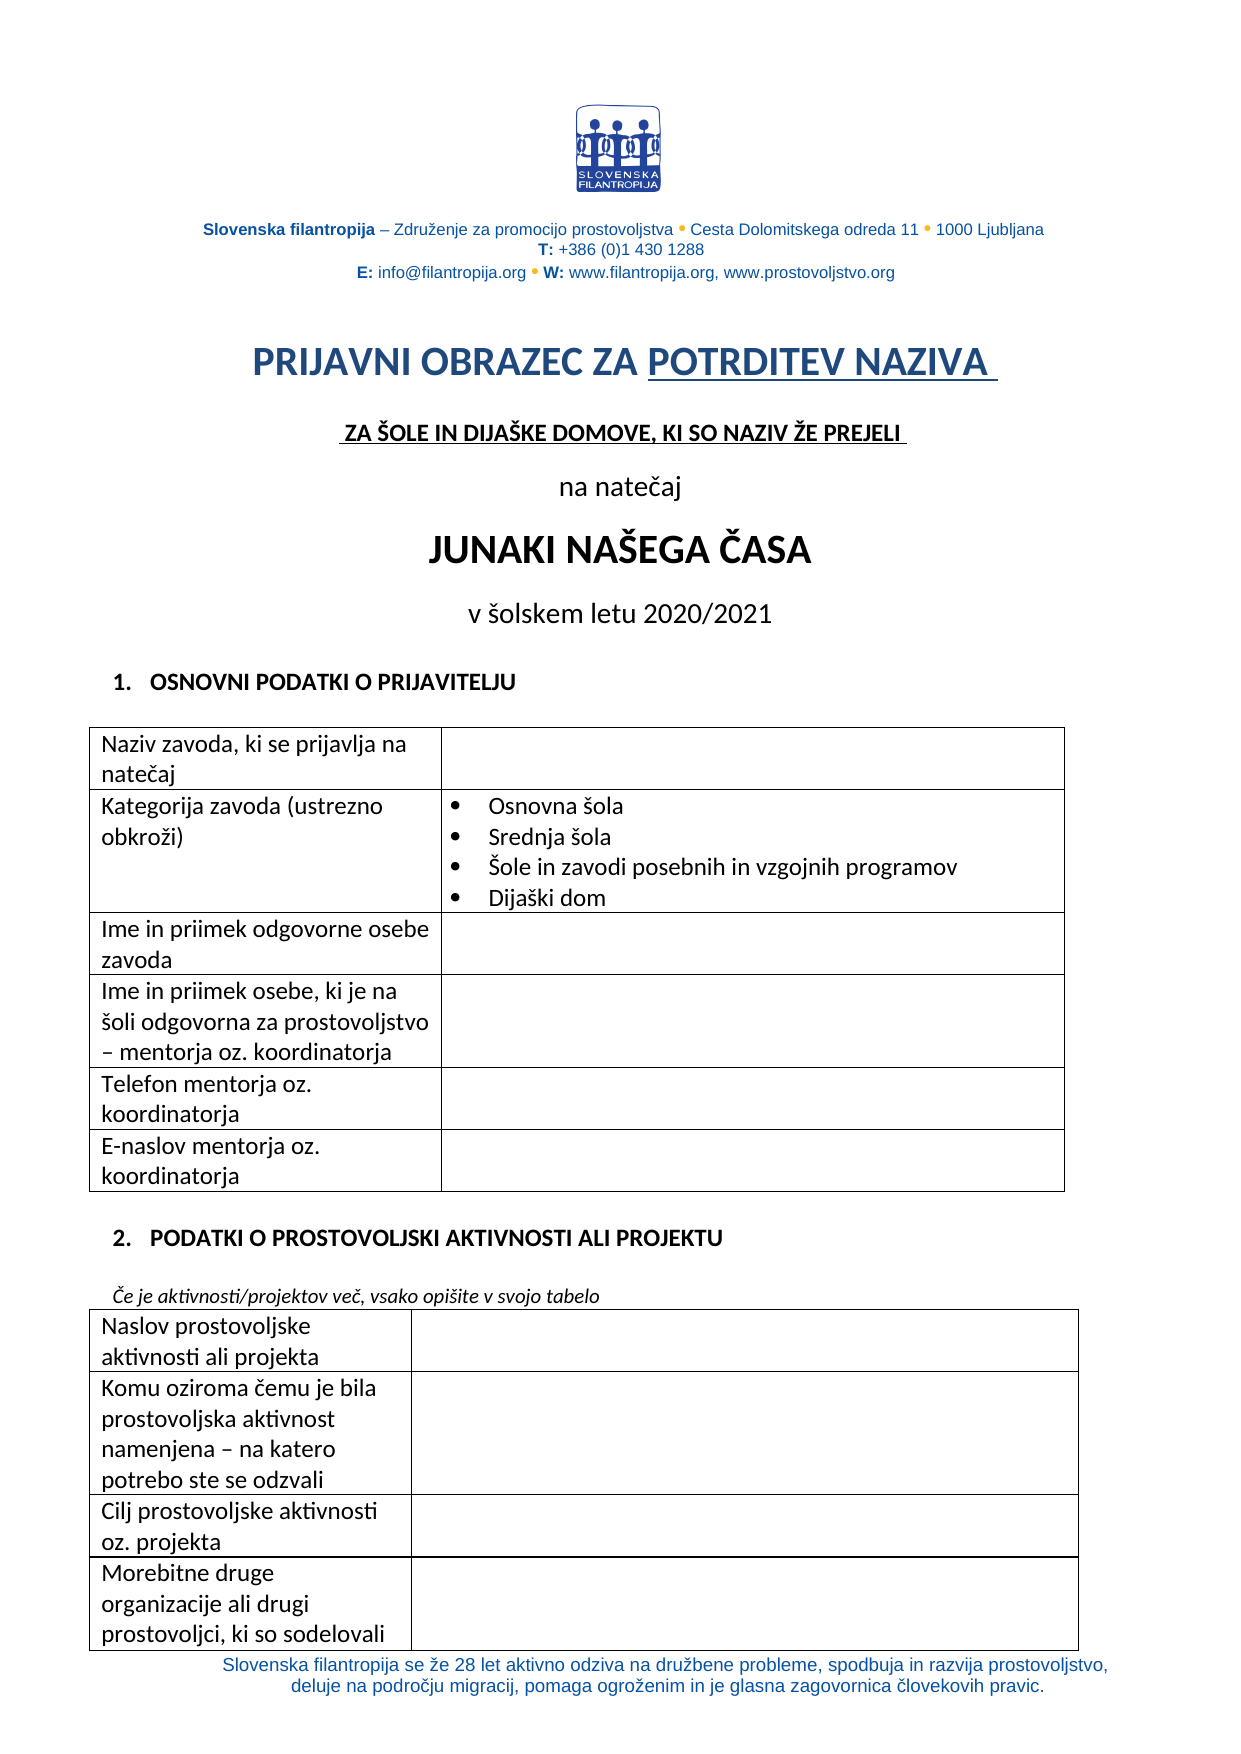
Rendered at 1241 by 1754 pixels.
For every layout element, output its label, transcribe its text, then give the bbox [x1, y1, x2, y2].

table_cell Ime in priimek osebe, ki je na šoli odgovorna za prostovoljstvo – mentorja oz. koordinatorja [90, 975, 441, 1067]
table_cell [442, 913, 1064, 974]
table_cell [442, 1068, 1064, 1129]
table_cell Komu oziroma čemu je bila prostovoljska aktivnost namenjena – na katero potrebo ste se odzvali [90, 1372, 411, 1494]
list OSNOVNI PODATKI O PRIJAVITELJU [112, 666, 1165, 696]
table_cell Cilj prostovoljske aktivnosti oz. projekta [90, 1495, 411, 1556]
table_cell [442, 975, 1064, 1067]
table_header Naslov prostovoljske aktivnosti ali projekta [90, 1310, 411, 1371]
table_cell E-naslov mentorja oz. koordinatorja [90, 1130, 441, 1191]
text ZA ŠOLE IN DIJAŠKE DOMOVE, KI SO NAZIV ŽE PREJELI [75, 417, 1165, 447]
text JUNAKI NAŠEGA ČASA [75, 523, 1165, 574]
table_header [442, 728, 1064, 789]
table_cell Ime in priimek odgovorne osebe zavoda [90, 913, 441, 974]
table_cell Osnovna šola Srednja šola Šole in zavodi posebnih in vzgojnih programov Dijaški dom [442, 790, 1064, 912]
list PODATKI O PROSTOVOLJSKI AKTIVNOSTI ALI PROJEKTU [112, 1223, 1165, 1253]
table_cell [412, 1558, 1078, 1649]
table_cell [412, 1495, 1078, 1556]
table_cell Morebitne druge organizacije ali drugi prostovoljci, ki so sodelovali v projektu [90, 1558, 411, 1649]
table_cell Kategorija zavoda (ustrezno obkroži) [90, 790, 441, 912]
table_cell [412, 1372, 1078, 1494]
text Če je aktivnosti/projektov več, vsako opišite v svojo tabelo [75, 1284, 1165, 1309]
picture [574, 103, 666, 195]
table_cell Telefon mentorja oz. koordinatorja [90, 1068, 441, 1129]
text v šolskem letu 2020/2021 [75, 595, 1165, 630]
text PRIJAVNI OBRAZEC ZA POTRDITEV NAZIVA [75, 335, 1165, 386]
text na natečaj [75, 468, 1165, 503]
table_header [412, 1310, 1078, 1371]
table_header Naziv zavoda, ki se prijavlja na natečaj [90, 728, 441, 789]
table_cell [442, 1130, 1064, 1191]
